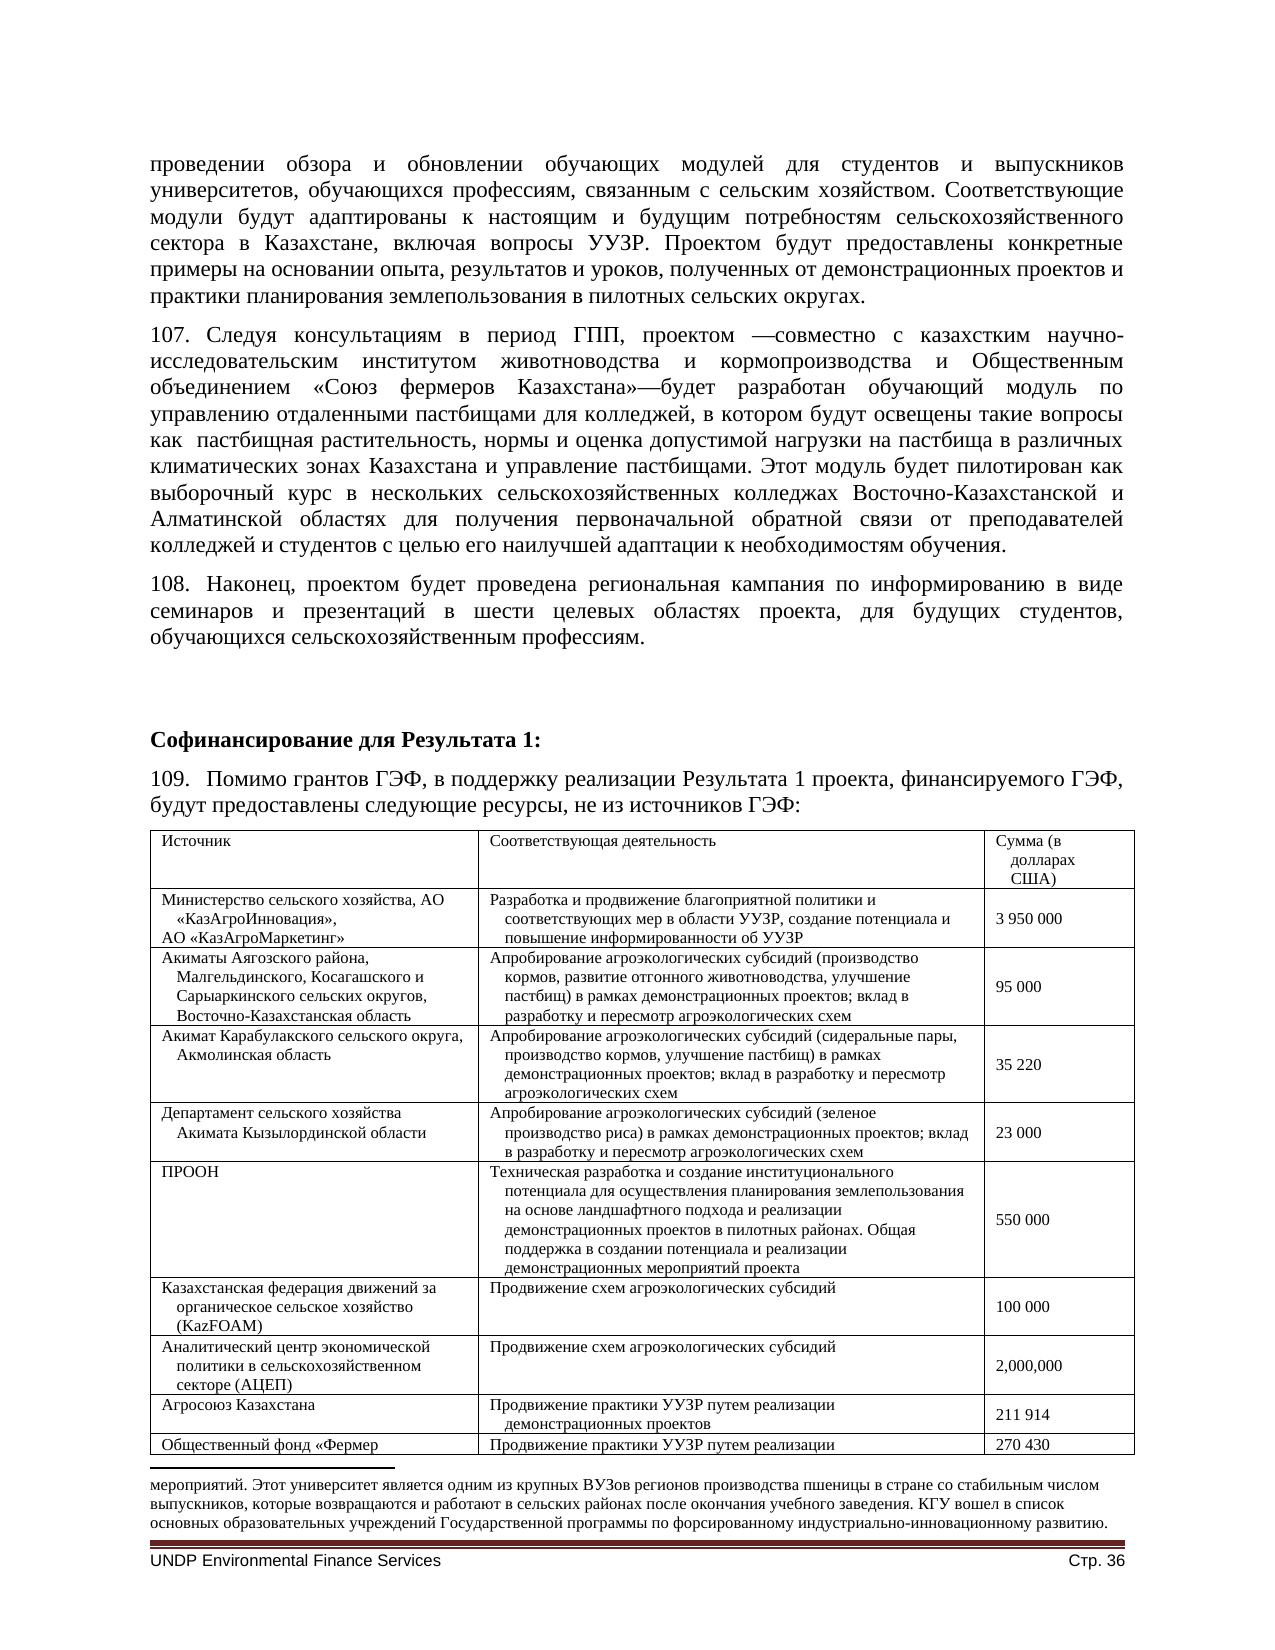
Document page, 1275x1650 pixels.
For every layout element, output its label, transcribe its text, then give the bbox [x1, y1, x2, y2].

text Следуя консультациям в период ГПП, проектом —совместно с казахстким научно-исследовательским институтом животноводства и кормопроизводства и Общественным объединением «Союз фермеров Казахстана»—будет разработан обучающий модуль по управлению отдаленными пастбищами для колледжей, в котором будут освещены такие вопросы как пастбищная растительность, нормы и оценка допустимой нагрузки на пастбища в различных климатических зонах Казахстана и управление пастбищами. Этот модуль будет пилотирован как выборочный курс в нескольких сельскохозяйственных колледжах Восточно-Казахстанской и Алматинской областях для получения первоначальной обратной связи от преподавателей колледжей и студентов с целью его наилучшей адаптации к необходимостям обучения. [150, 321, 1125, 558]
table_header Сумма (в долларах США) [985, 831, 1134, 888]
table_cell 23 000 [985, 1103, 1134, 1161]
table_header Соответствующая деятельность [479, 831, 984, 888]
table_cell Продвижение схем агроэкологических субсидий [479, 1278, 984, 1335]
text Софинансирование для Результата 1: [150, 726, 1125, 752]
table_cell Апробирование агроэкологических субсидий (сидеральные пары, производство кормов, улучшение пастбищ) в рамках демонстрационных проектов; вклад в разработку и пересмотр агроэкологических схем [479, 1026, 984, 1102]
text Наконец, проектом будет проведена региональная кампания по информированию в виде семинаров и презентаций в шести целевых областях проекта, для будущих студентов, обучающихся сельскохозяйственным профессиям. [150, 570, 1125, 649]
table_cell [479, 1434, 984, 1453]
table_cell Аналитический центр экономической политики в сельскохозяйственном секторе (АЦЕП) [151, 1336, 478, 1394]
table_header Источник [151, 831, 478, 888]
table_cell 211 914 [985, 1395, 1134, 1433]
table_cell 3 950 000 [985, 889, 1134, 947]
table_cell 2,000,000 [985, 1336, 1134, 1394]
table_cell 100 000 [985, 1278, 1134, 1335]
table_cell Продвижение схем агроэкологических субсидий [479, 1336, 984, 1394]
table_cell Акиматы Аягозского района, Малгельдинского, Косагашского и Сарыаркинского сельских округов, Восточно-Казахстанская область [151, 948, 478, 1024]
table_cell Агросоюз Казахстана [151, 1395, 478, 1433]
table_cell Акимат Карабулакского сельского округа, Акмолинская область [151, 1026, 478, 1102]
table_cell 550 000 [985, 1162, 1134, 1277]
table_cell Казахстанская федерация движений за органическое сельское хозяйство (KazFOAM) [151, 1278, 478, 1335]
table_cell 270 430 [985, 1434, 1134, 1453]
table_cell 95 000 [985, 948, 1134, 1024]
table_cell Техническая разработка и создание институционального потенциала для осуществления планирования землепользования на основе ландшафтного подхода и реализации демонстрационных проектов в пилотных районах. Общая поддержка в создании потенциала и реализации демонстрационных мероприятий проекта [479, 1162, 984, 1277]
text Помимо грантов ГЭФ, в поддержку реализации Результата 1 проекта, финансируемого ГЭФ, будут предоставлены следующие ресурсы, не из источников ГЭФ: [150, 764, 1125, 817]
table_cell Апробирование агроэкологических субсидий (производство кормов, развитие отгонного животноводства, улучшение пастбищ) в рамках демонстрационных проектов; вклад в разработку и пересмотр агроэкологических схем [479, 948, 984, 1024]
table_cell Департамент сельского хозяйства Акимата Кызылординской области [151, 1103, 478, 1161]
table_cell Апробирование агроэкологических субсидий (зеленое производство риса) в рамках демонстрационных проектов; вклад в разработку и пересмотр агроэкологических схем [479, 1103, 984, 1161]
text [150, 150, 1125, 308]
table_cell Министерство сельского хозяйства, АО «КазАгроИнновация», АО «КазАгроМаркетинг» [151, 889, 478, 947]
table_cell ПРООН [151, 1162, 478, 1277]
table_cell Общественный фонд «Фермер Казахстана» [151, 1434, 478, 1453]
table_cell 35 220 [985, 1026, 1134, 1102]
table_cell Разработка и продвижение благоприятной политики и соответствующих мер в области УУЗР, создание потенциала и повышение информированности об УУЗР [479, 889, 984, 947]
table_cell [479, 1395, 984, 1433]
